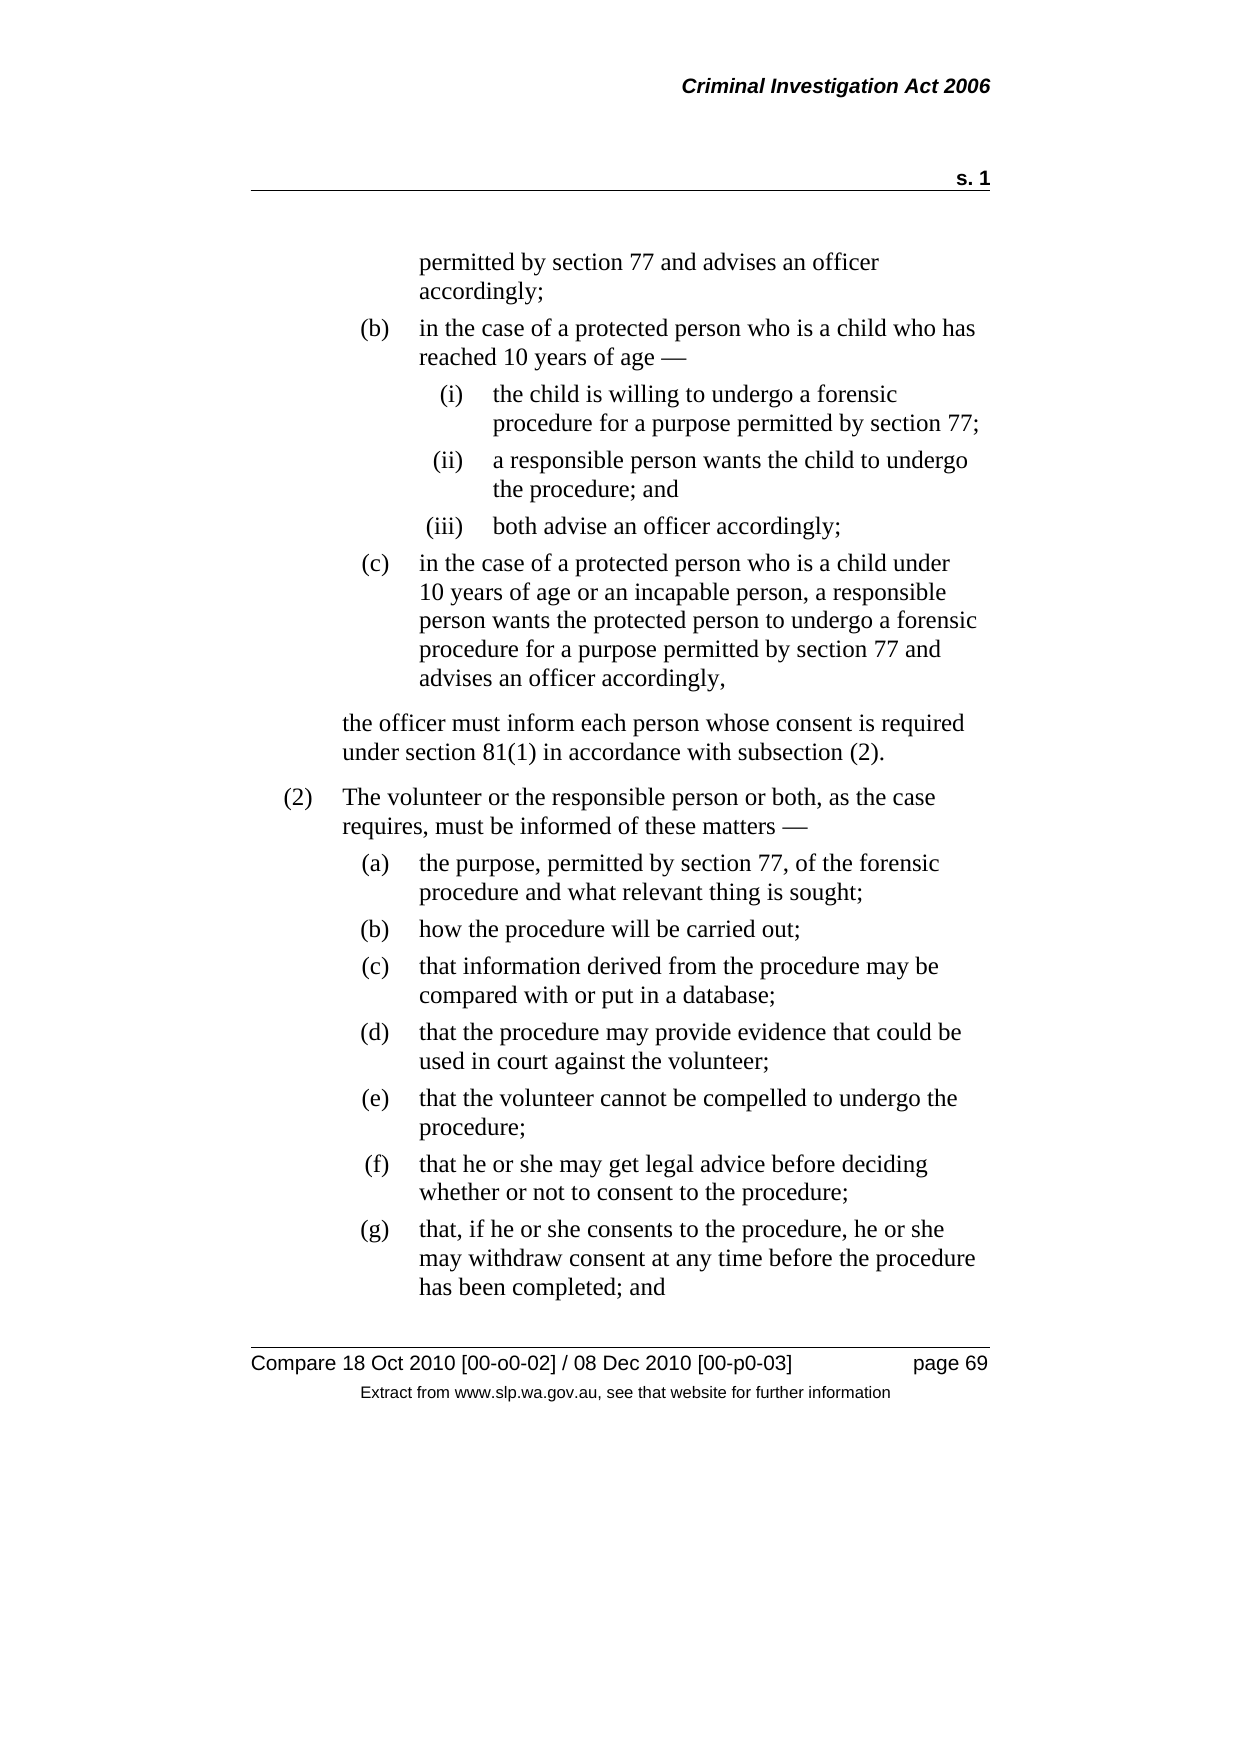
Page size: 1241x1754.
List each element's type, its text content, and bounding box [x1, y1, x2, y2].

text (i) the child is willing to undergo a forensic procedure for a purpose permitted by section 77; [251, 379, 990, 437]
text (c) in the case of a protected person who is a child under 10 years of age or an incapable person, a responsible person wants the protected person to undergo a forensic procedure for a purpose permitted by section 77 and advises an officer accordingly, [251, 548, 990, 692]
text (g) that, if he or she consents to the procedure, he or she may withdraw consent at any time before the procedure has been completed; and [251, 1214, 990, 1301]
text (b) how the procedure will be carried out; [251, 914, 990, 943]
text (f) that he or she may get legal advice before deciding whether or not to consent to the procedure; [251, 1149, 990, 1206]
text (ii) a responsible person wants the child to undergo the procedure; and [251, 445, 990, 502]
text (2) The volunteer or the responsible person or both, as the case requires, must be informed of these matters — [251, 782, 990, 840]
text (c) that information derived from the procedure may be compared with or put in a database; [251, 951, 990, 1009]
text the officer must inform each person whose consent is required under section 81(1) in accordance with subsection (2). [251, 708, 990, 766]
text (b) in the case of a protected person who is a child who has reached 10 years of age — [251, 313, 990, 371]
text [251, 247, 990, 305]
text (iii) both advise an officer accordingly; [251, 511, 990, 539]
text (e) that the volunteer cannot be compelled to undergo the procedure; [251, 1083, 990, 1140]
text (a) the purpose, permitted by section 77, of the forensic procedure and what relevant thing is sought; [251, 848, 990, 906]
text (d) that the procedure may provide evidence that could be used in court against the volunteer; [251, 1017, 990, 1074]
